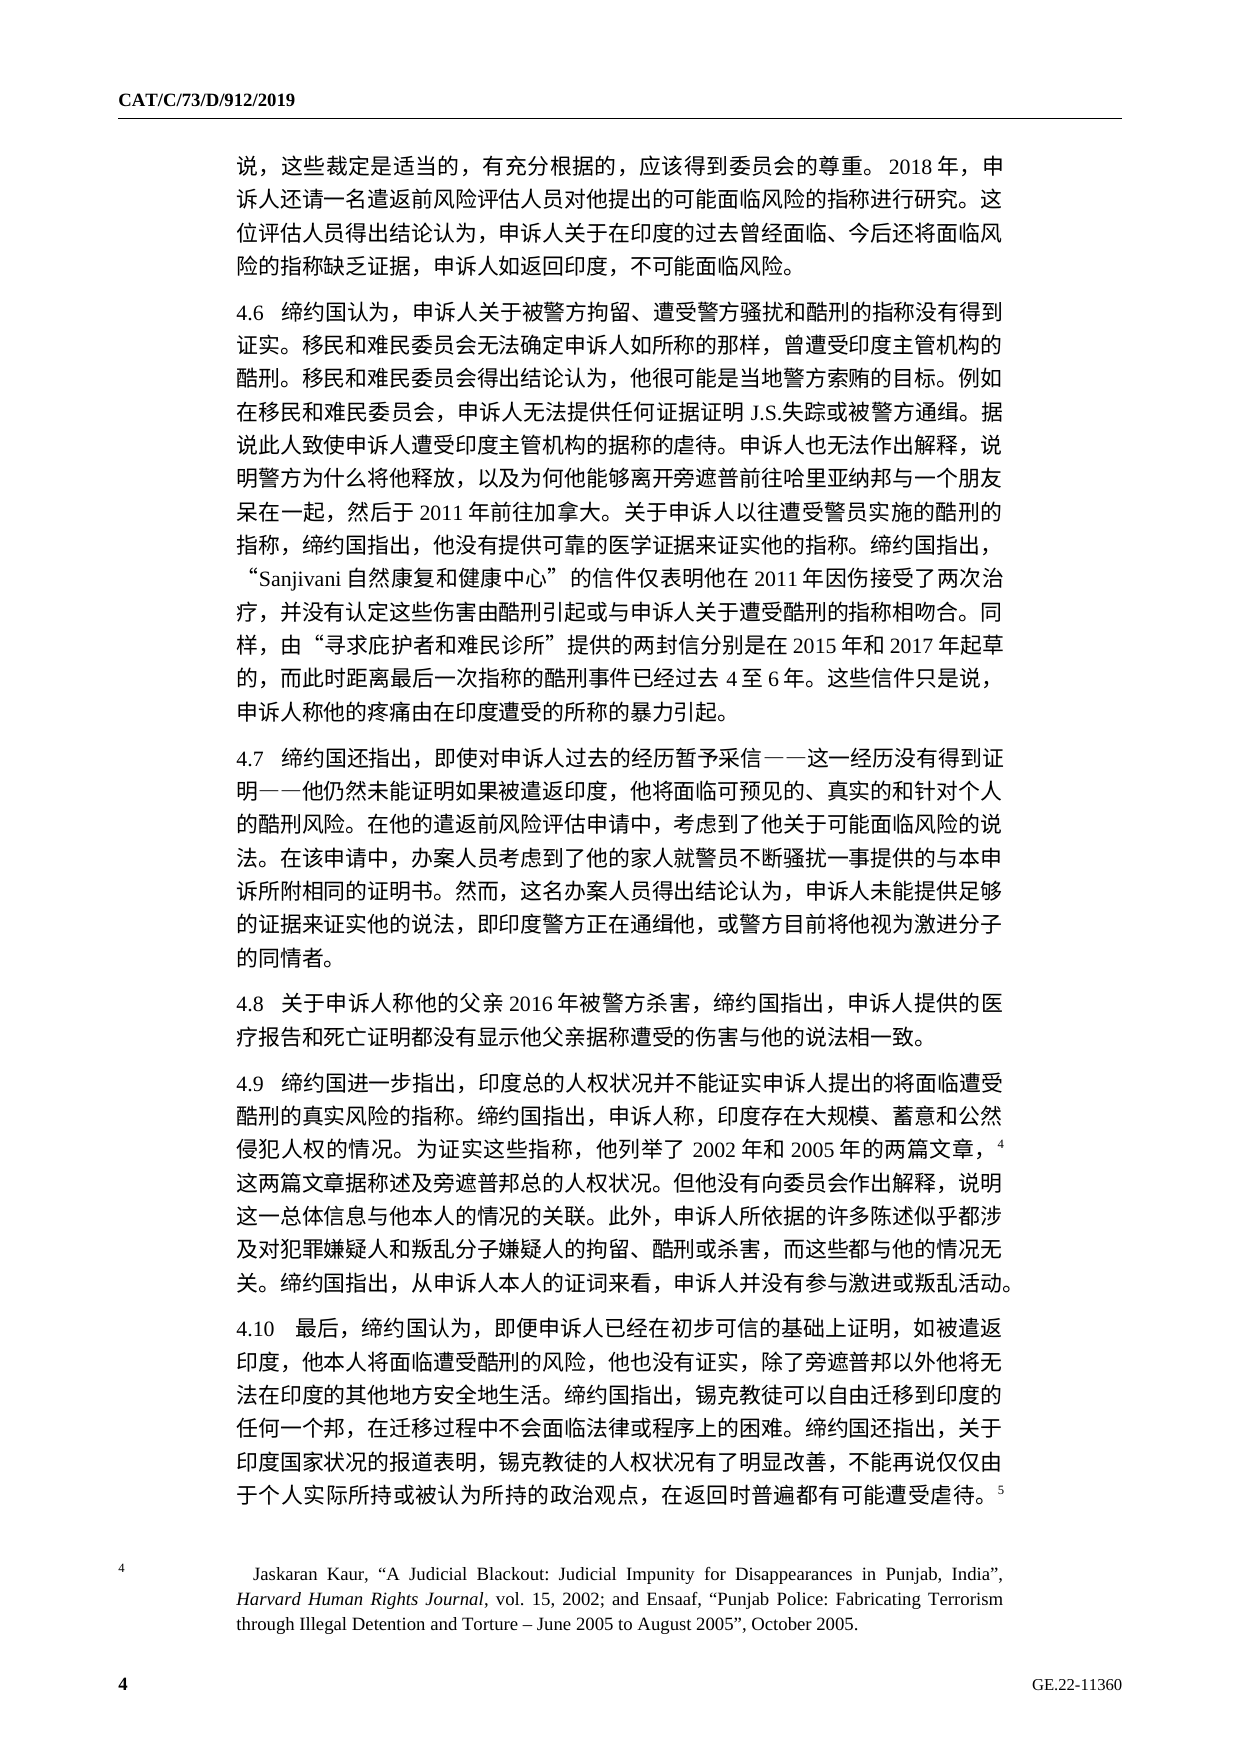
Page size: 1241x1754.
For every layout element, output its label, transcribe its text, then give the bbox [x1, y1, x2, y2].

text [236, 1310, 1004, 1510]
text 4.8 关于申诉人称他的父亲2016年被警方杀害，缔约国指出，申诉人提供的医疗报告和死亡证明都没有显示他父亲据称遭受的伤害与他的说法相一致。 [236, 985, 1004, 1052]
text 4.9 缔约国进一步指出，印度总的人权状况并不能证实申诉人提出的将面临遭受酷刑的真实风险的指称。缔约国指出，申诉人称，印度存在大规模、蓄意和公然侵犯人权的情况。为证实这些指称，他列举了2002年和2005年的两篇文章， 这两篇文章据称述及旁遮普邦总的人权状况。但他没有向委员会作出解释，说明这一总体信息与他本人的情况的关联。此外，申诉人所依据的许多陈述似乎都涉及对犯罪嫌疑人和叛乱分子嫌疑人的拘留、酷刑或杀害，而这些都与他的情况无关。缔约国指出，从申诉人本人的证词来看，申诉人并没有参与激进或叛乱活动。 [236, 1064, 1004, 1298]
text 4.6 缔约国认为，申诉人关于被警方拘留、遭受警方骚扰和酷刑的指称没有得到证实。移民和难民委员会无法确定申诉人如所称的那样，曾遭受印度主管机构的酷刑。移民和难民委员会得出结论认为，他很可能是当地警方索贿的目标。例如，在移民和难民委员会，申诉人无法提供任何证据证明J.S.失踪或被警方通缉。据说此人致使申诉人遭受印度主管机构的据称的虐待。申诉人也无法作出解释，说明警方为什么将他释放，以及为何他能够离开旁遮普前往哈里亚纳邦与一个朋友呆在一起，然后于2011年前往加拿大。关于申诉人以往遭受警员实施的酷刑的指称，缔约国指出，他没有提供可靠的医学证据来证实他的指称。缔约国指出，“Sanjivani自然康复和健康中心”的信件仅表明他在2011年因伤接受了两次治疗，并没有认定这些伤害由酷刑引起或与申诉人关于遭受酷刑的指称相吻合。同样，由“寻求庇护者和难民诊所”提供的两封信分别是在2015年和2017年起草的，而此时距离最后一次指称的酷刑事件已经过去4至6年。这些信件只是说，申诉人称他的疼痛由在印度遭受的所称的暴力引起。 [236, 293, 1004, 727]
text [236, 148, 1004, 281]
text 4.7 缔约国还指出，即使对申诉人过去的经历暂予采信――这一经历没有得到证明――他仍然未能证明如果被遣返印度，他将面临可预见的、真实的和针对个人的酷刑风险。在他的遣返前风险评估申请中，考虑到了他关于可能面临风险的说法。在该申请中，办案人员考虑到了他的家人就警员不断骚扰一事提供的与本申诉所附相同的证明书。然而，这名办案人员得出结论认为，申诉人未能提供足够的证据来证实他的说法，即印度警方正在通缉他，或警方目前将他视为激进分子的同情者。 [236, 739, 1004, 973]
